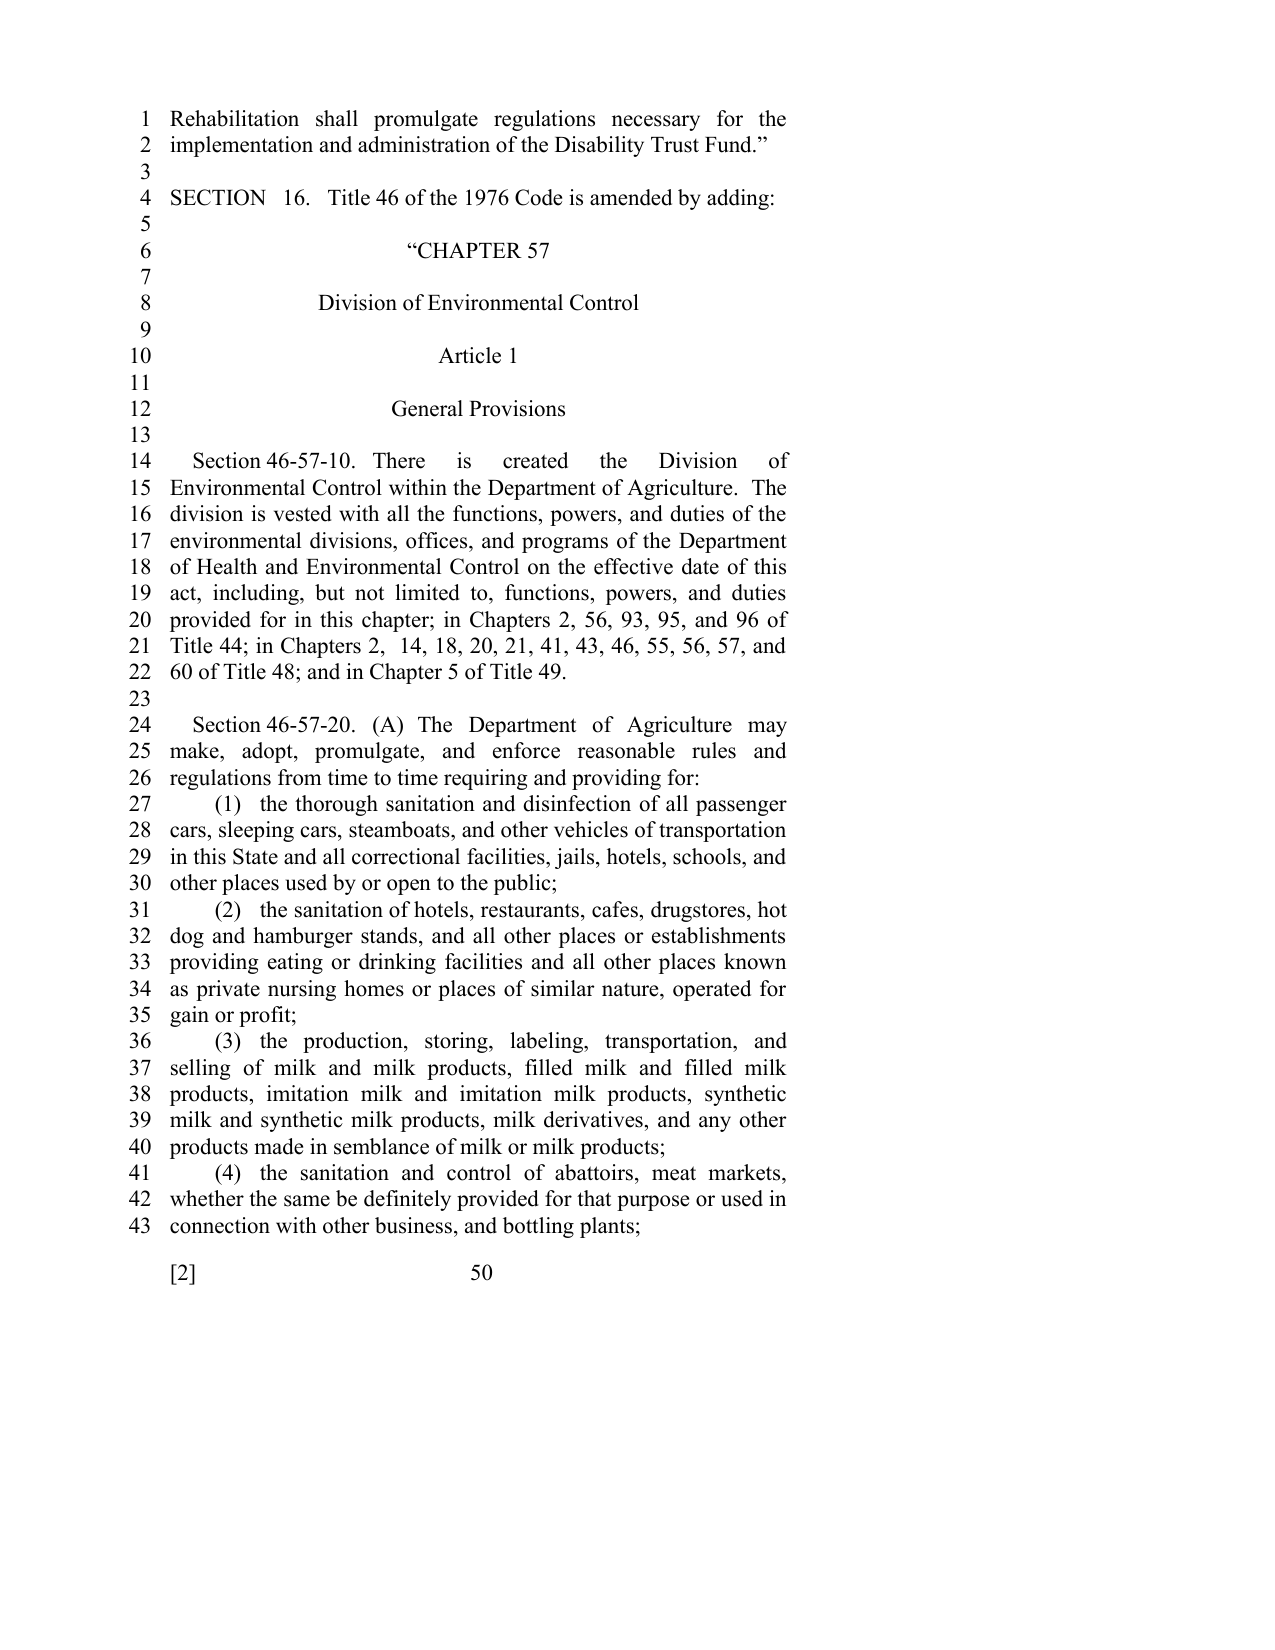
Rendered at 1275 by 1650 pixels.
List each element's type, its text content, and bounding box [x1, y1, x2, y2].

text “CHAPTER 57 [169, 237, 787, 263]
text Division of Environmental Control [169, 289, 787, 316]
text SECTION 16. Title 46 of the 1976 Code is amended by adding: [169, 184, 787, 210]
text Article 1 [169, 342, 787, 368]
text (2) the sanitation of hotels, restaurants, cafes, drugstores, hot dog and hamburger stands, and all other places or establishments providing eating or drinking facilities and all other places known as private nursing homes or places of similar nature, operated for gain or profit; [169, 896, 787, 1027]
text (1) the thorough sanitation and disinfection of all passenger cars, sleeping cars, steamboats, and other vehicles of transportation in this State and all correctional facilities, jails, hotels, schools, and other places used by or open to the public; [169, 790, 787, 896]
text (3) the production, storing, labeling, transportation, and selling of milk and milk products, filled milk and filled milk products, imitation milk and imitation milk products, synthetic milk and synthetic milk products, milk derivatives, and any other products made in semblance of milk or milk products; [169, 1027, 787, 1159]
text General Provisions [169, 395, 787, 421]
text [169, 105, 787, 158]
text Section 46-57-10. There is created the Division of Environmental Control within the Department of Agriculture. The division is vested with all the functions, powers, and duties of the environmental divisions, offices, and programs of the Department of Health and Environmental Control on the effective date of this act, including, but not limited to, functions, powers, and duties provided for in this chapter; in Chapters 2, 56, 93, 95, and 96 of Title 44; in Chapters 2, 14, 18, 20, 21, 41, 43, 46, 55, 56, 57, and 60 of Title 48; and in Chapter 5 of Title 49. [169, 448, 787, 685]
text (4) the sanitation and control of abattoirs, meat markets, whether the same be definitely provided for that purpose or used in connection with other business, and bottling plants; [169, 1159, 787, 1238]
text Section 46-57-20. (A) The Department of Agriculture may make, adopt, promulgate, and enforce reasonable rules and regulations from time to time requiring and providing for: [169, 711, 787, 790]
